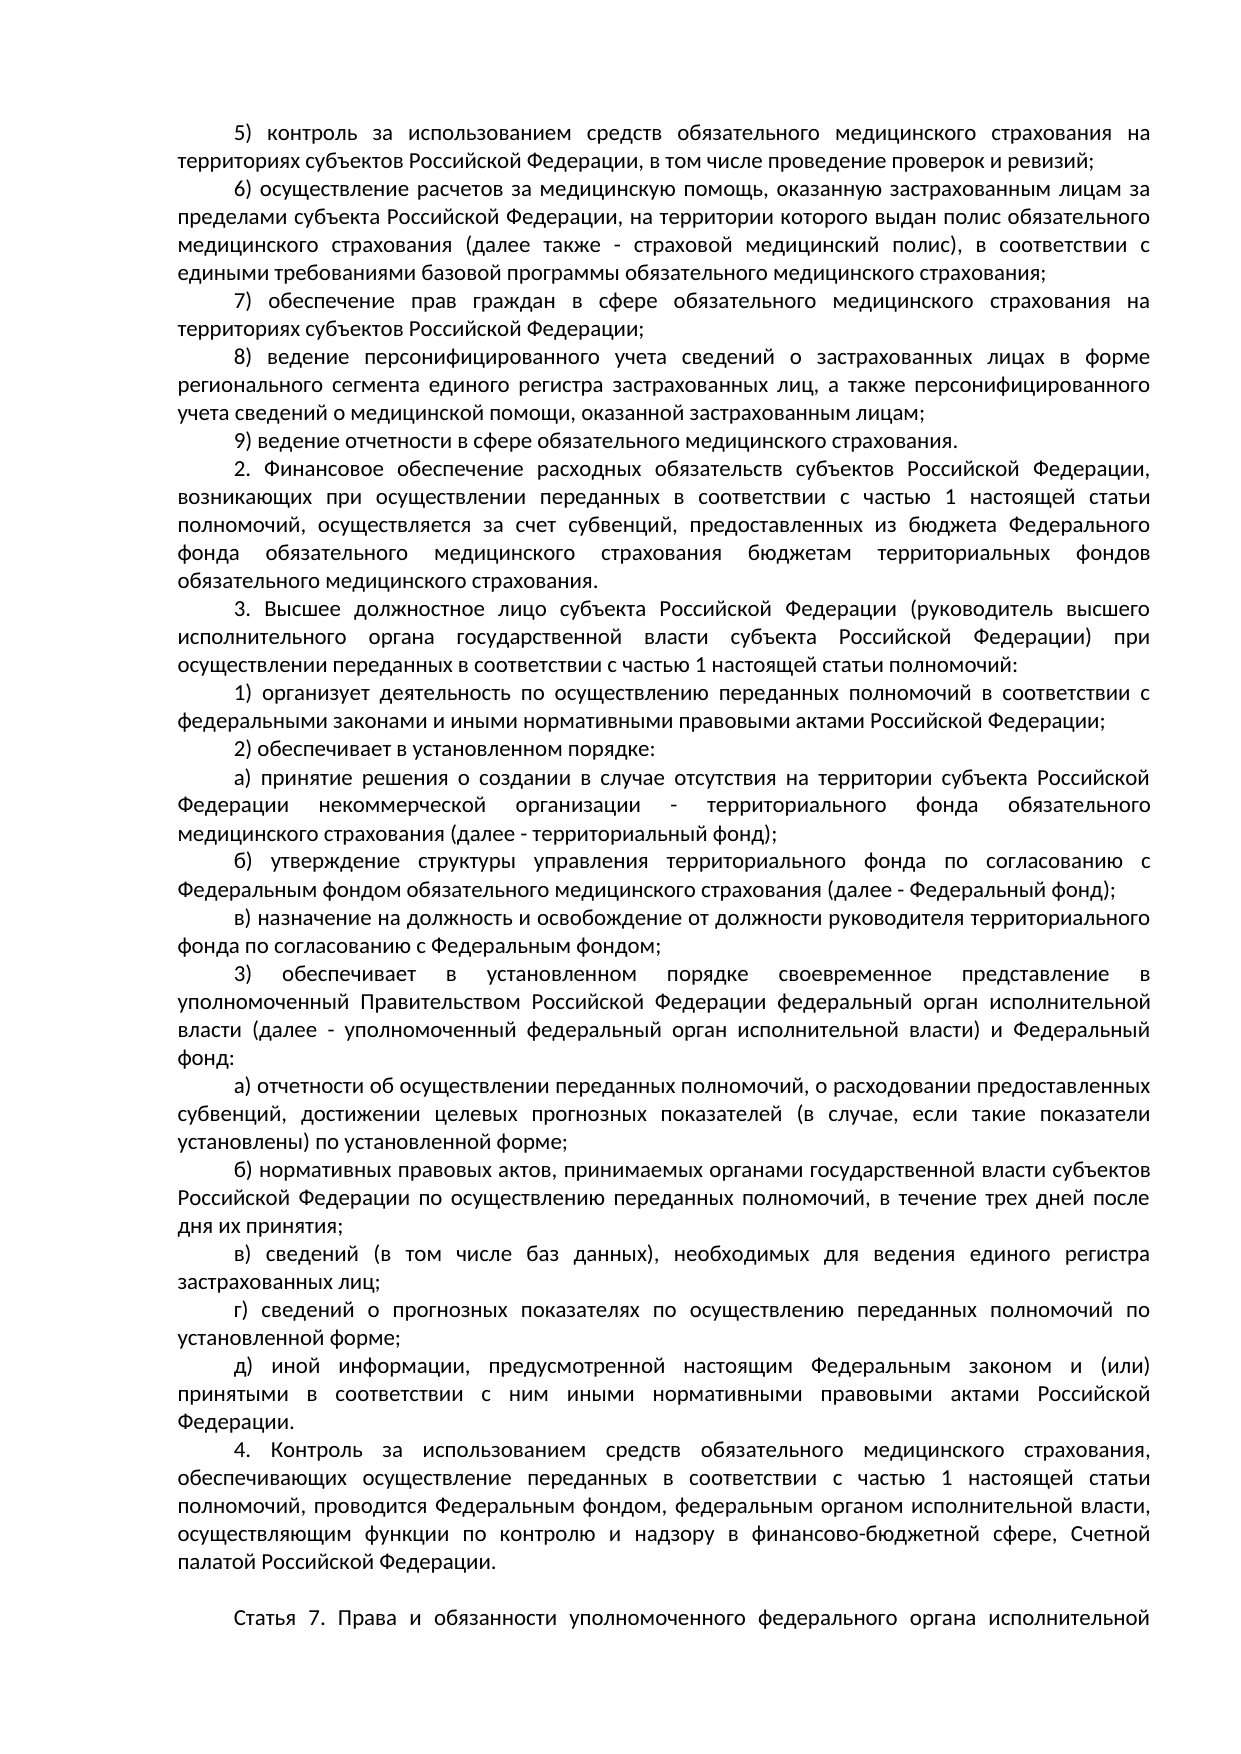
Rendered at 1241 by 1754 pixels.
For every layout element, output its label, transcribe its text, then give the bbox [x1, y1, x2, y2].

text б) нормативных правовых актов, принимаемых органами государственной власти субъектов Российской Федерации по осуществлению переданных полномочий, в течение трех дней после дня их принятия; [177, 1155, 1152, 1239]
text в) сведений (в том числе баз данных), необходимых для ведения единого регистра застрахованных лиц; [177, 1239, 1152, 1295]
text а) отчетности об осуществлении переданных полномочий, о расходовании предоставленных субвенций, достижении целевых прогнозных показателей (в случае, если такие показатели установлены) по установленной форме; [177, 1071, 1152, 1155]
text 6) осуществление расчетов за медицинскую помощь, оказанную застрахованным лицам за пределами субъекта Российской Федерации, на территории которого выдан полис обязательного медицинского страхования (далее также - страховой медицинский полис), в соответствии с едиными требованиями базовой программы обязательного медицинского страхования; [177, 174, 1152, 286]
text 4. Контроль за использованием средств обязательного медицинского страхования, обеспечивающих осуществление переданных в соответствии с частью 1 настоящей статьи полномочий, проводится Федеральным фондом, федеральным органом исполнительной власти, осуществляющим функции по контролю и надзору в финансово-бюджетной сфере, Счетной палатой Российской Федерации. [177, 1435, 1152, 1575]
text 2) обеспечивает в установленном порядке: [177, 734, 1152, 763]
text в) назначение на должность и освобождение от должности руководителя территориального фонда по согласованию с Федеральным фондом; [177, 903, 1152, 959]
text 7) обеспечение прав граждан в сфере обязательного медицинского страхования на территориях субъектов Российской Федерации; [177, 286, 1152, 342]
text б) утверждение структуры управления территориального фонда по согласованию с Федеральным фондом обязательного медицинского страхования (далее - Федеральный фонд); [177, 847, 1152, 903]
text 9) ведение отчетности в сфере обязательного медицинского страхования. [177, 426, 1152, 454]
text 8) ведение персонифицированного учета сведений о застрахованных лицах в форме регионального сегмента единого регистра застрахованных лиц, а также персонифицированного учета сведений о медицинской помощи, оказанной застрахованным лицам; [177, 342, 1152, 426]
text 3. Высшее должностное лицо субъекта Российской Федерации (руководитель высшего исполнительного органа государственной власти субъекта Российской Федерации) при осуществлении переданных в соответствии с частью 1 настоящей статьи полномочий: [177, 594, 1152, 678]
text 3) обеспечивает в установленном порядке своевременное представление в уполномоченный Правительством Российской Федерации федеральный орган исполнительной власти (далее - уполномоченный федеральный орган исполнительной власти) и Федеральный фонд: [177, 959, 1152, 1071]
text 2. Финансовое обеспечение расходных обязательств субъектов Российской Федерации, возникающих при осуществлении переданных в соответствии с частью 1 настоящей статьи полномочий, осуществляется за счет субвенций, предоставленных из бюджета Федерального фонда обязательного медицинского страхования бюджетам территориальных фондов обязательного медицинского страхования. [177, 454, 1152, 594]
text д) иной информации, предусмотренной настоящим Федеральным законом и (или) принятыми в соответствии с ним иными нормативными правовыми актами Российской Федерации. [177, 1351, 1152, 1435]
text г) сведений о прогнозных показателях по осуществлению переданных полномочий по установленной форме; [177, 1295, 1152, 1351]
text а) принятие решения о создании в случае отсутствия на территории субъекта Российской Федерации некоммерческой организации - территориального фонда обязательного медицинского страхования (далее - территориальный фонд); [177, 763, 1152, 847]
text 5) контроль за использованием средств обязательного медицинского страхования на территориях субъектов Российской Федерации, в том числе проведение проверок и ревизий; [177, 118, 1152, 174]
text 1) организует деятельность по осуществлению переданных полномочий в соответствии с федеральными законами и иными нормативными правовыми актами Российской Федерации; [177, 678, 1152, 734]
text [177, 1603, 1152, 1631]
